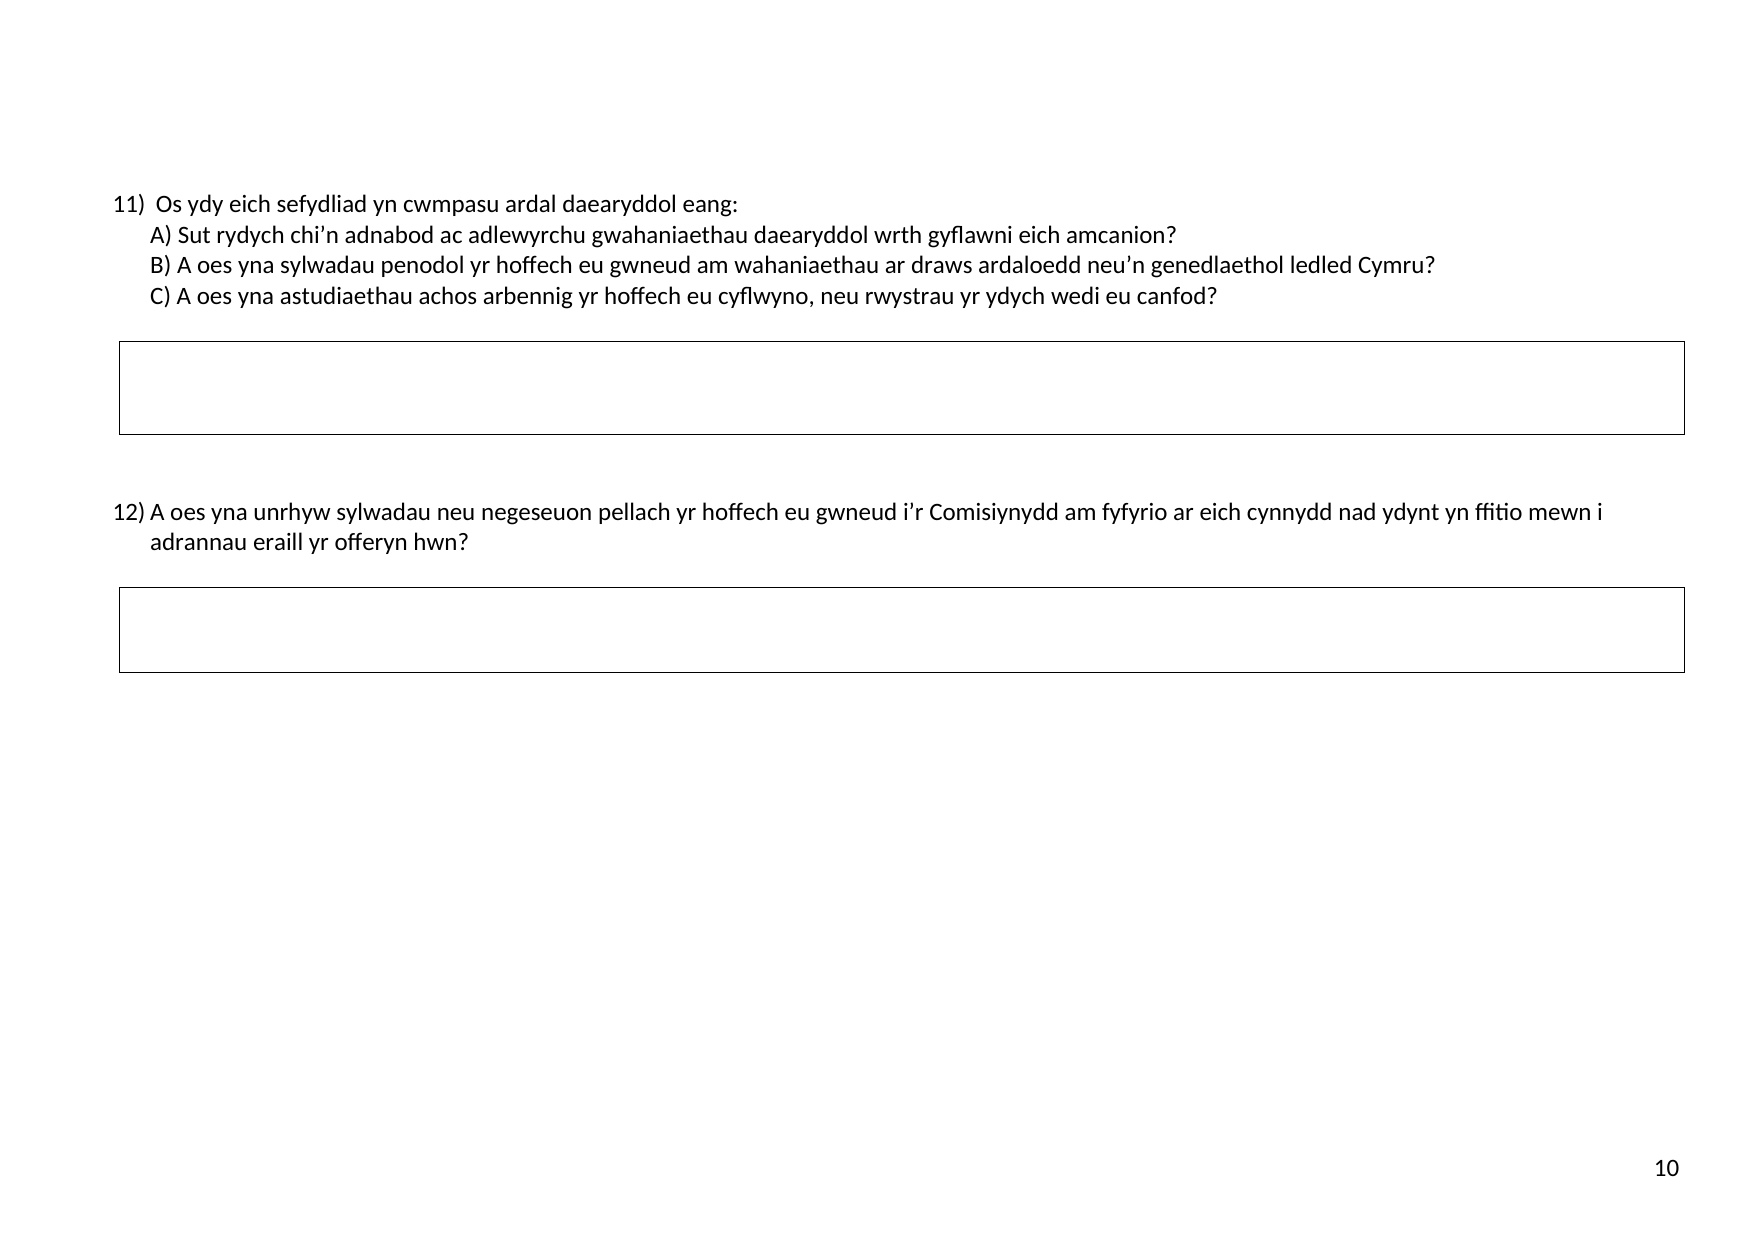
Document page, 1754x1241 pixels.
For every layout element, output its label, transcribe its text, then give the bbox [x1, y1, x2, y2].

text B) A oes yna sylwadau penodol yr hoffech eu gwneud am wahaniaethau ar draws ardaloedd neu’n genedlaethol ledled Cymru? [150, 249, 1679, 280]
table_header [120, 588, 1684, 672]
table_header [120, 342, 1684, 433]
list A oes yna unrhyw sylwadau neu negeseuon pellach yr hoffech eu gwneud i’r Comisiynydd am fyfyrio ar eich cynnydd nad ydynt yn ffitio mewn i adrannau eraill yr offeryn hwn? [112, 496, 1679, 557]
list Os ydy eich sefydliad yn cwmpasu ardal daearyddol eang: [112, 188, 1679, 219]
text A) Sut rydych chi’n adnabod ac adlewyrchu gwahaniaethau daearyddol wrth gyflawni eich amcanion? [150, 219, 1679, 249]
text C) A oes yna astudiaethau achos arbennig yr hoffech eu cyflwyno, neu rwystrau yr ydych wedi eu canfod? [150, 280, 1679, 310]
